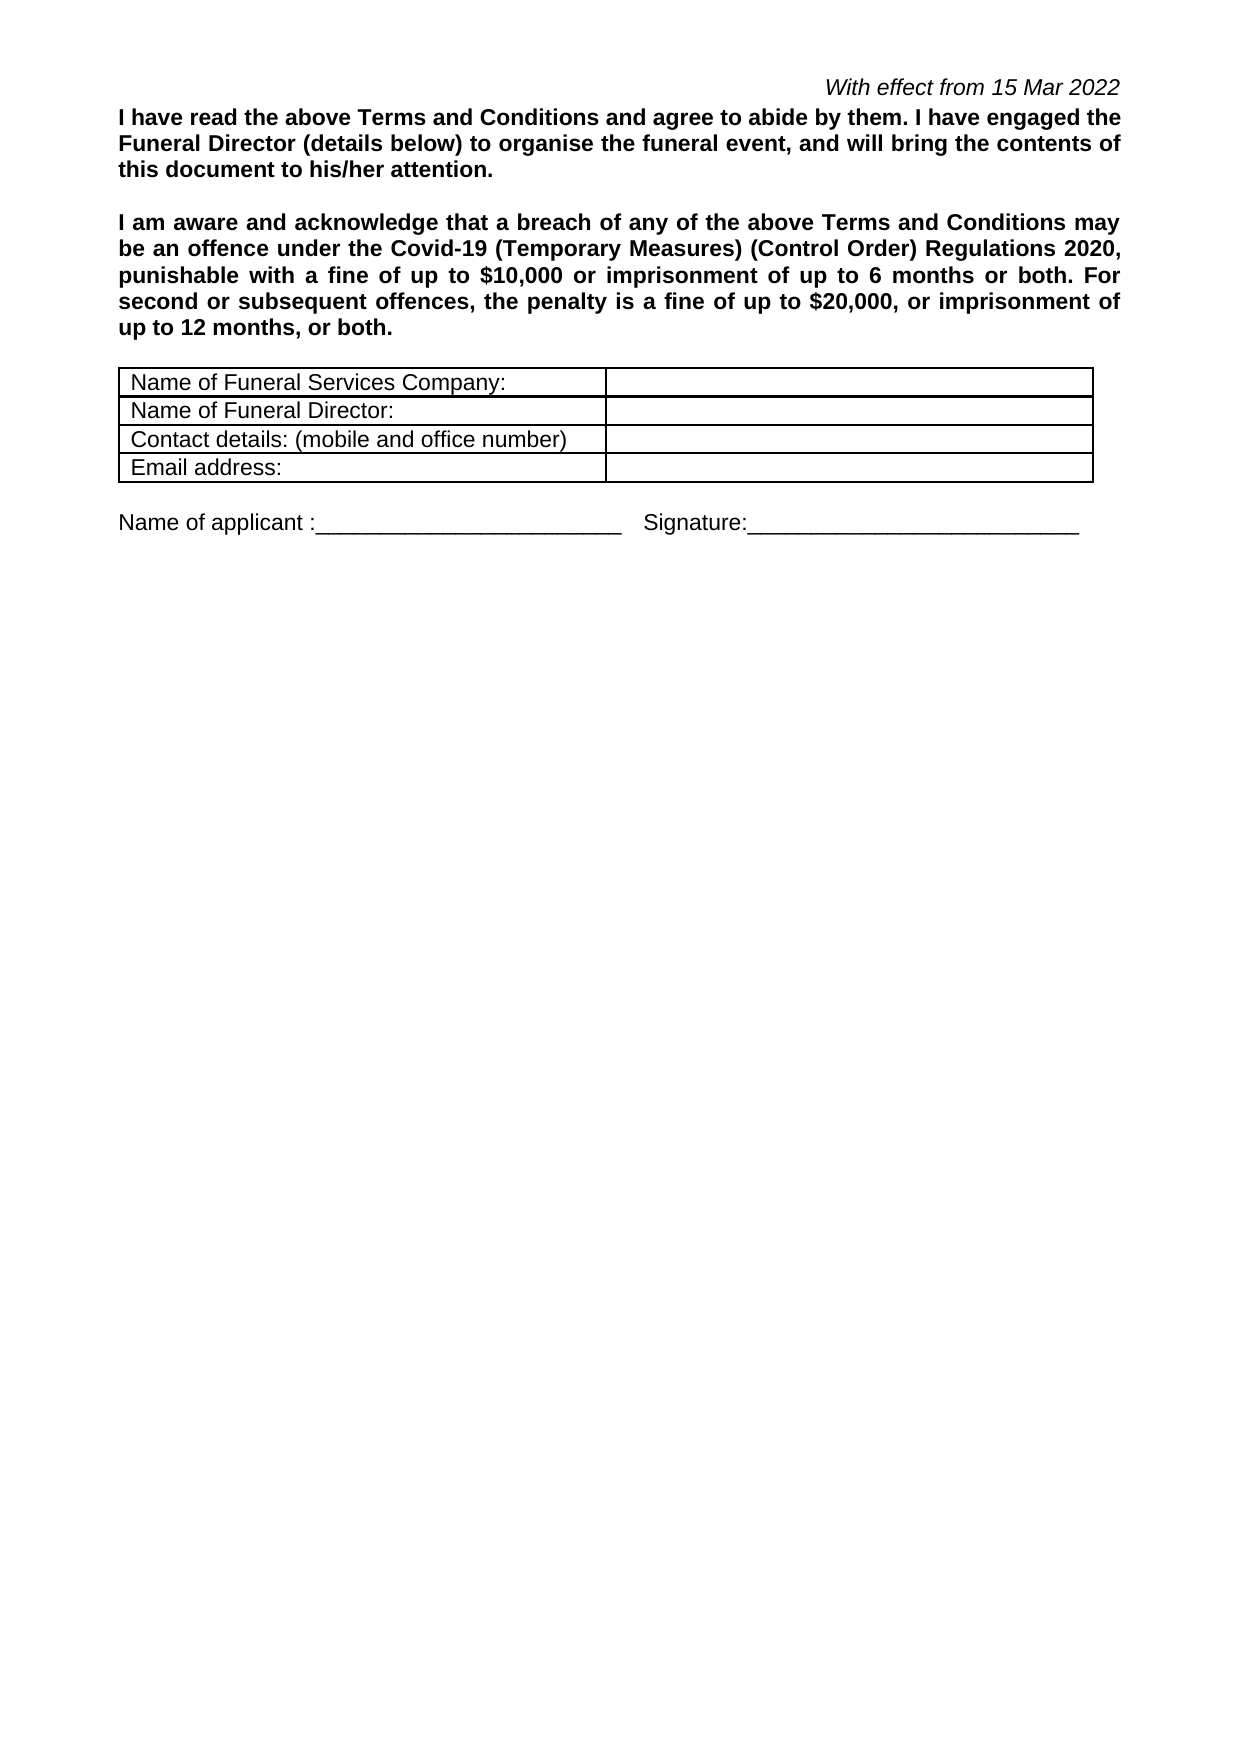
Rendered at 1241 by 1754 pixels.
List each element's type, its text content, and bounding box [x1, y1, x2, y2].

text I have read the above Terms and Conditions and agree to abide by them. I have engaged the Funeral Director (details below) to organise the funeral event, and will bring the contents of this document to his/her attention. [118, 103, 1122, 182]
table_cell Email address: [120, 454, 605, 481]
table_cell Contact details: (mobile and office number) [120, 426, 605, 452]
text I am aware and acknowledge that a breach of any of the above Terms and Conditions may be an offence under the Covid-19 (Temporary Measures) (Control Order) Regulations 2020, punishable with a fine of up to $10,000 or imprisonment of up to 6 months or both. For second or subsequent offences, the penalty is a fine of up to $20,000, or imprisonment of up to 12 months, or both. [118, 209, 1122, 341]
table_header [607, 369, 1092, 395]
table_cell [607, 454, 1092, 481]
table_cell [607, 426, 1092, 452]
text Name of applicant :________________________ Signature:__________________________ [118, 509, 1122, 536]
table_cell [607, 398, 1092, 424]
table_header Name of Funeral Services Company: [120, 369, 605, 395]
table_cell Name of Funeral Director: [120, 398, 605, 424]
